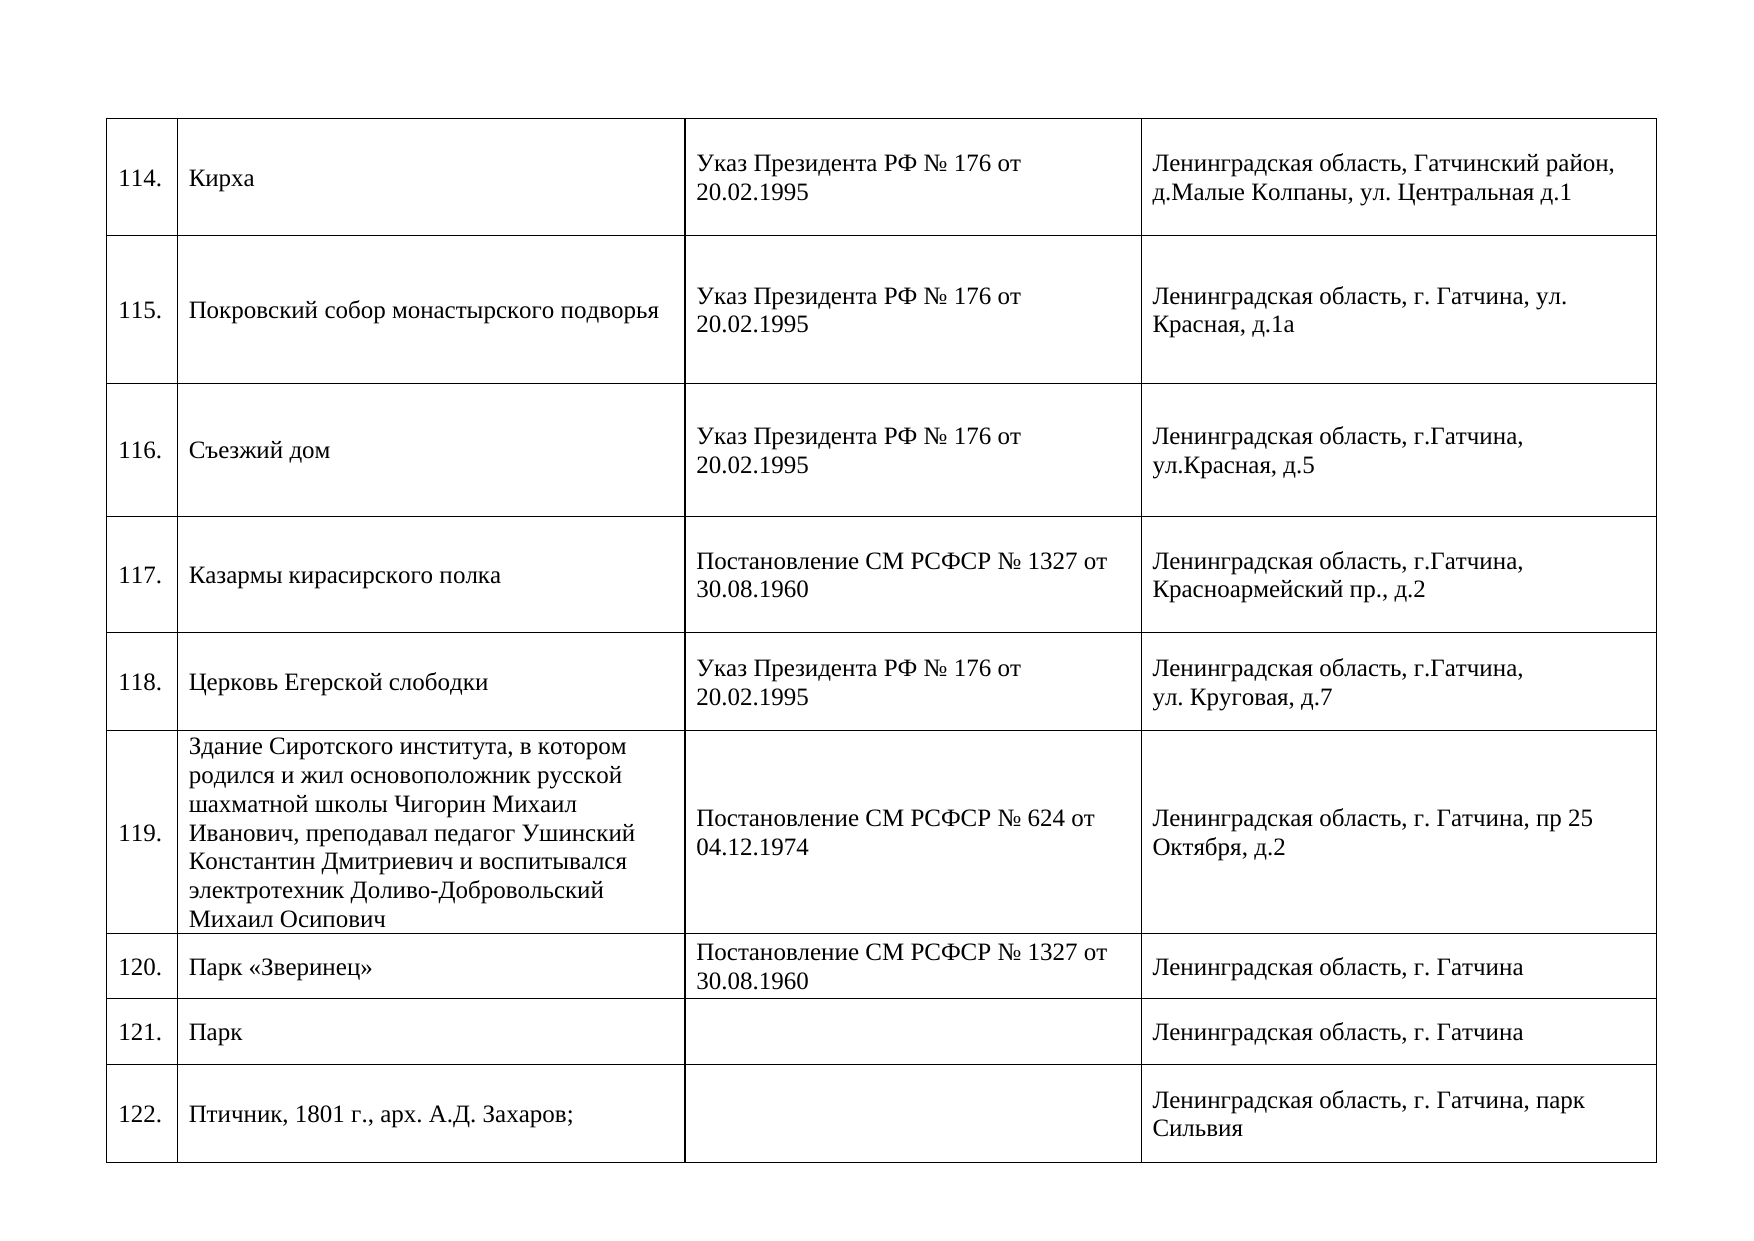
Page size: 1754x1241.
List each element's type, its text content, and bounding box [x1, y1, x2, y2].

table_cell Указ Президента РФ № 176 от 20.02.1995 [686, 236, 1141, 383]
table_cell Ленинградская область, г. Гатчина, пр 25 Октября, д.2 [1142, 731, 1656, 933]
table_cell [107, 633, 177, 730]
table_cell Ленинградская область, г.Гатчина, ул. Круговая, д.7 [1142, 633, 1656, 730]
table_cell [107, 731, 177, 933]
table_cell Ленинградская область, г. Гатчина, парк Сильвия [1142, 1065, 1656, 1162]
table_cell Съезжий дом [178, 384, 684, 516]
table_cell [107, 1065, 177, 1162]
table_cell Парк «Зверинец» [178, 934, 684, 998]
table_cell [107, 119, 177, 235]
table_cell Казармы кирасирского полка [178, 517, 684, 632]
table_cell Указ Президента РФ № 176 от 20.02.1995 [686, 119, 1141, 235]
table_cell [107, 517, 177, 632]
table_cell [107, 999, 177, 1064]
table_cell Постановление СМ РСФСР № 624 от 04.12.1974 [686, 731, 1141, 933]
table_cell Ленинградская область, г.Гатчина, Красноармейский пр., д.2 [1142, 517, 1656, 632]
table_cell Птичник, 1801 г., арх. А.Д. Захаров; [178, 1065, 684, 1162]
table_cell [107, 384, 177, 516]
table_cell Постановление СМ РСФСР № 1327 от 30.08.1960 [686, 934, 1141, 998]
table_cell [686, 999, 1141, 1064]
table_cell [686, 1065, 1141, 1162]
table_cell Парк [178, 999, 684, 1064]
table_cell Ленинградская область, г. Гатчина [1142, 999, 1656, 1064]
table_cell Постановление СМ РСФСР № 1327 от 30.08.1960 [686, 517, 1141, 632]
table_cell Ленинградская область, г. Гатчина [1142, 934, 1656, 998]
table_cell [107, 934, 177, 998]
table_cell Ленинградская область, г.Гатчина, ул.Красная, д.5 [1142, 384, 1656, 516]
table_cell [107, 236, 177, 383]
table_cell Указ Президента РФ № 176 от 20.02.1995 [686, 633, 1141, 730]
table_cell Здание Сиротского института, в котором родился и жил основоположник русской шахматной школы Чигорин Михаил Иванович, преподавал педагог Ушинский Константин Дмитриевич и воспитывался электротехник Доливо-Добровольский Михаил Осипович [178, 731, 684, 933]
table_cell Ленинградская область, г. Гатчина, ул. Красная, д.1а [1142, 236, 1656, 383]
table_cell Покровский собор монастырского подворья [178, 236, 684, 383]
table_cell Ленинградская область, Гатчинский район, д.Малые Колпаны, ул. Центральная д.1 [1142, 119, 1656, 235]
table_cell Кирха [178, 119, 684, 235]
table_cell Указ Президента РФ № 176 от 20.02.1995 [686, 384, 1141, 516]
table_cell Церковь Егерской слободки [178, 633, 684, 730]
